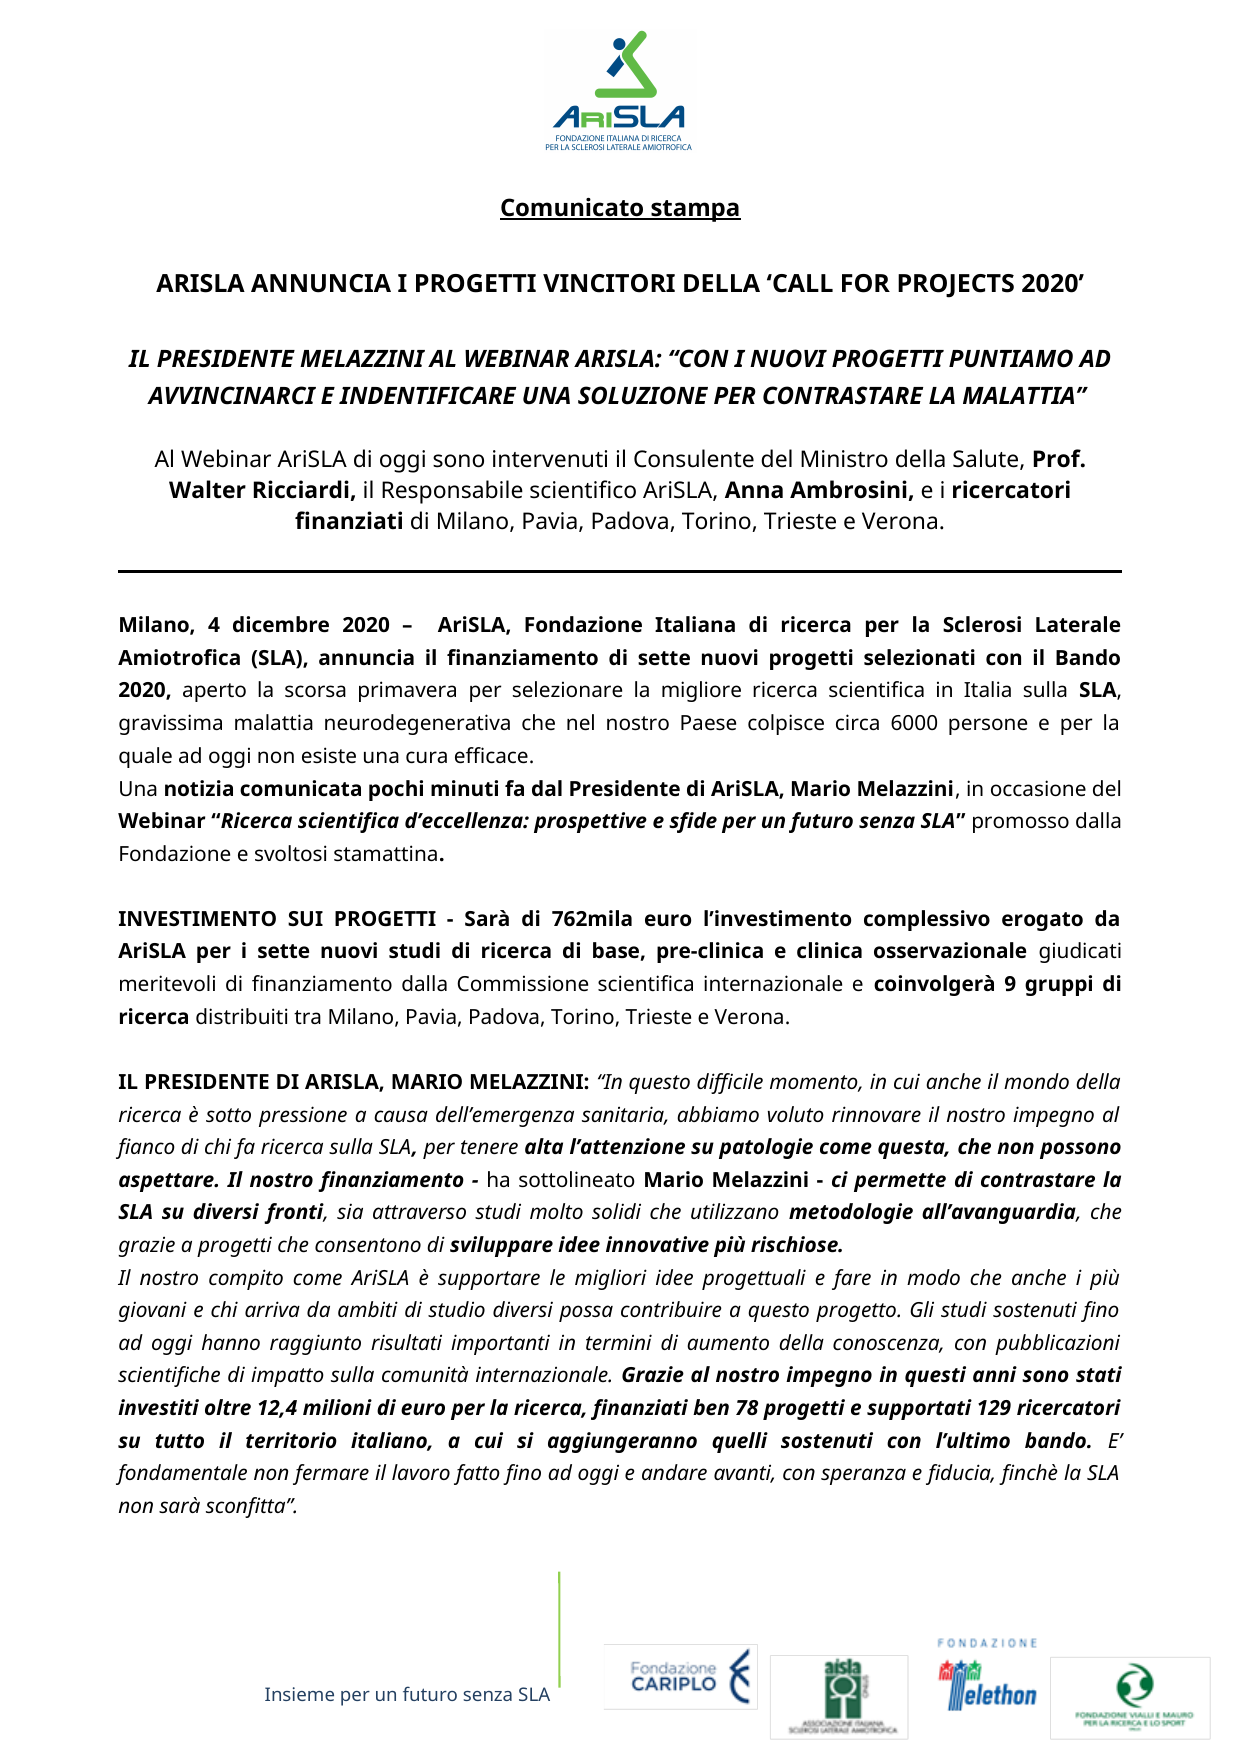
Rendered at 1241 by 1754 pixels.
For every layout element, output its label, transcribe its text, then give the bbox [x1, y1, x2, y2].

picture [603, 1637, 1212, 1741]
text INVESTIMENTO SUI PROGETTI - Sarà di 762mila euro l’investimento complessivo erogato da AriSLA per i sette nuovi studi di ricerca di base, pre-clinica e clinica osservazionale giudicati meritevoli di finanziamento dalla Commissione scientifica internazionale e coinvolgerà 9 gruppi di ricerca distribuiti tra Milano, Pavia, Padova, Torino, Trieste e Verona. [118, 904, 1122, 1030]
text ARISLA ANNUNCIA I progetti VINCITORI DELLA ‘CALL FOR PROJECTS 2020’ [118, 265, 1122, 299]
text IL PRESIDENTE DI ARISLA, MARIO MELAZZINI: “In questo difficile momento, in cui anche il mondo della ricerca è sotto pressione a causa dell’emergenza sanitaria, abbiamo voluto rinnovare il nostro impegno al fianco di chi fa ricerca sulla SLA, per tenere alta l’attenzione su patologie come questa, che non possono aspettare. Il nostro finanziamento - ha sottolineato Mario Melazzini - ci permette di contrastare la SLA su diversi fronti, sia attraverso studi molto solidi che utilizzano metodologie all’avanguardia, che grazie a progetti che consentono di sviluppare idee innovative più rischiose. [118, 1067, 1122, 1258]
text Al Webinar AriSLA di oggi sono intervenuti il Consulente del Ministro della Salute, Prof. Walter Ricciardi, il Responsabile scientifico AriSLA, Anna Ambrosini, e i ricercatori finanziati di Milano, Pavia, Padova, Torino, Trieste e Verona. [118, 443, 1122, 536]
text Milano, 4 dicembre 2020 – AriSLA, Fondazione Italiana di ricerca per la Sclerosi Laterale Amiotrofica (SLA), annuncia il finanziamento di sette nuovi progetti selezionati con il Bando 2020, aperto la scorsa primavera per selezionare la migliore ricerca scientifica in Italia sulla SLA, gravissima malattia neurodegenerativa che nel nostro Paese colpisce circa 6000 persone e per la quale ad oggi non esiste una cura efficace. [118, 610, 1122, 769]
text Il nostro compito come AriSLA è supportare le migliori idee progettuali e fare in modo che anche i più giovani e chi arriva da ambiti di studio diversi possa contribuire a questo progetto. Gli studi sostenuti fino ad oggi hanno raggiunto risultati importanti in termini di aumento della conoscenza, con pubblicazioni scientifiche di impatto sulla comunità internazionale. Grazie al nostro impegno in questi anni sono stati investiti oltre 12,4 milioni di euro per la ricerca, finanziati ben 78 progetti e supportati 129 ricercatori su tutto il territorio italiano, a cui si aggiungeranno quelli sostenuti con l’ultimo bando. E’ fondamentale non fermare il lavoro fatto fino ad oggi e andare avanti, con speranza e fiducia, finchè la SLA non sarà sconfitta”. [118, 1263, 1122, 1519]
text Una notizia comunicata pochi minuti fa dal Presidente di AriSLA, Mario Melazzini, in occasione del Webinar “Ricerca scientifica d’eccellenza: prospettive e sfide per un futuro senza SLA” promosso dalla Fondazione e svoltosi stamattina. [118, 774, 1122, 867]
picture [543, 29, 697, 153]
text IL PRESIDENTE MELAZZINI AL WEBINAR ARISLA: “CON I NUOVI PROGETTI PUNTIAMO AD AVVINCINARCI E INDENTIFICARE UNA SOLUZIONE PER CONTRASTARE LA MALATTIA” [118, 342, 1122, 412]
text Comunicato stampa [118, 190, 1122, 223]
